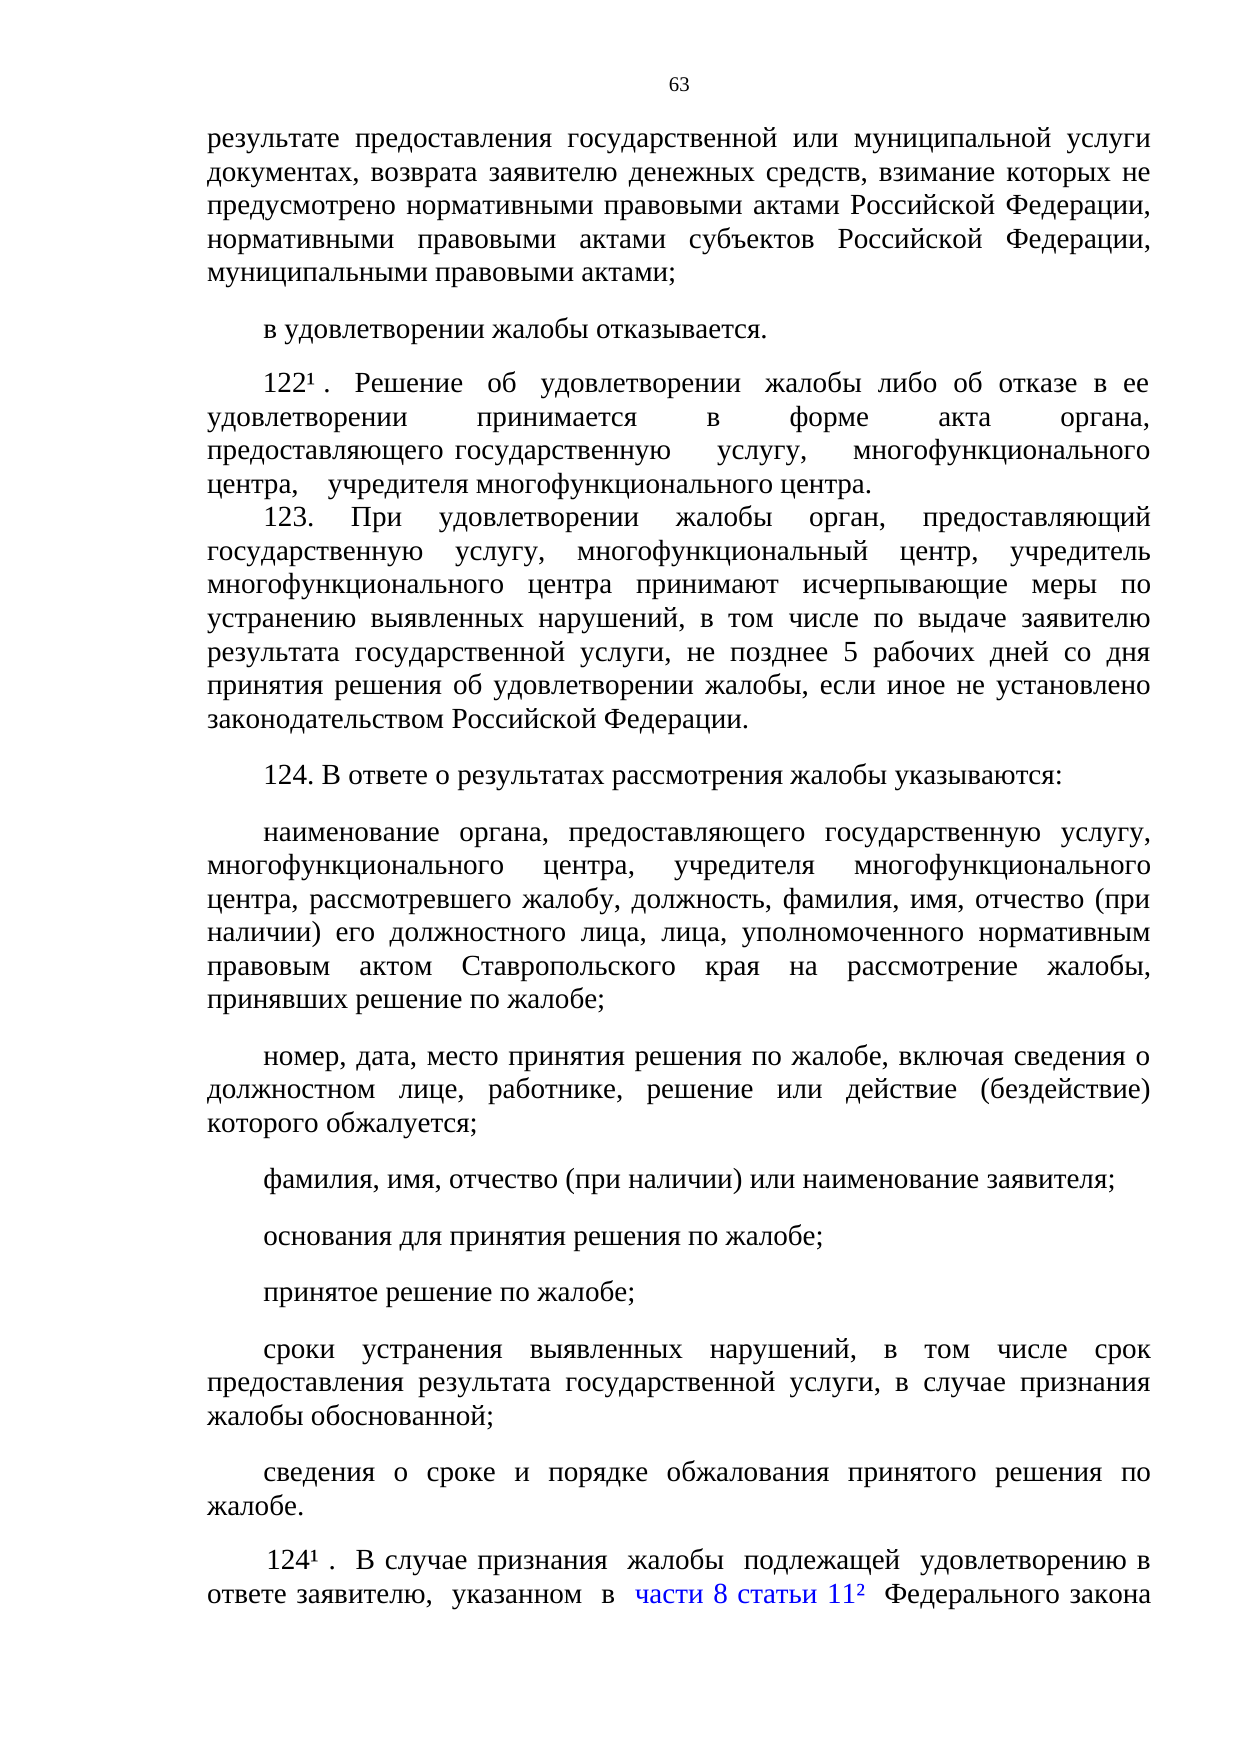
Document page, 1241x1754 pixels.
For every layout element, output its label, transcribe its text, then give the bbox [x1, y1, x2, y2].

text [207, 120, 1152, 288]
text основания для принятия решения по жалобе; [207, 1218, 1152, 1251]
text номер, дата, место принятия решения по жалобе, включая сведения о должностном лице, работнике, решение или действие (бездействие) которого обжалуется; [207, 1038, 1152, 1138]
text сведения о сроке и порядке обжалования принятого решения по жалобе. [207, 1454, 1152, 1521]
text 123. При удовлетворении жалобы орган, предоставляющий государственную услугу, многофункциональный центр, учредитель многофункционального центра принимают исчерпывающие меры по устранению выявленных нарушений, в том числе по выдаче заявителю результата государственной услуги, не позднее 5 рабочих дней со дня принятия решения об удовлетворении жалобы, если иное не установлено законодательством Российской Федерации. [207, 499, 1152, 734]
text 124. В ответе о результатах рассмотрения жалобы указываются: [207, 757, 1152, 791]
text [207, 1542, 1152, 1609]
text сроки устранения выявленных нарушений, в том числе срок предоставления результата государственной услуги, в случае признания жалобы обоснованной; [207, 1331, 1152, 1431]
text принятое решение по жалобе; [207, 1274, 1152, 1308]
text 122¹ . Решение об удовлетворении жалобы либо об отказе в ее удовлетворении принимается в форме акта органа, предоставляющего государственную услугу, многофункционального центра, учредителя многофункционального центра. [207, 365, 1152, 499]
text фамилия, имя, отчество (при наличии) или наименование заявителя; [207, 1161, 1152, 1195]
text наименование органа, предоставляющего государственную услугу, многофункционального центра, учредителя многофункционального центра, рассмотревшего жалобу, должность, фамилия, имя, отчество (при наличии) его должностного лица, лица, уполномоченного нормативным правовым актом Ставропольского края на рассмотрение жалобы, принявших решение по жалобе; [207, 814, 1152, 1015]
text в удовлетворении жалобы отказывается. [207, 311, 1152, 344]
